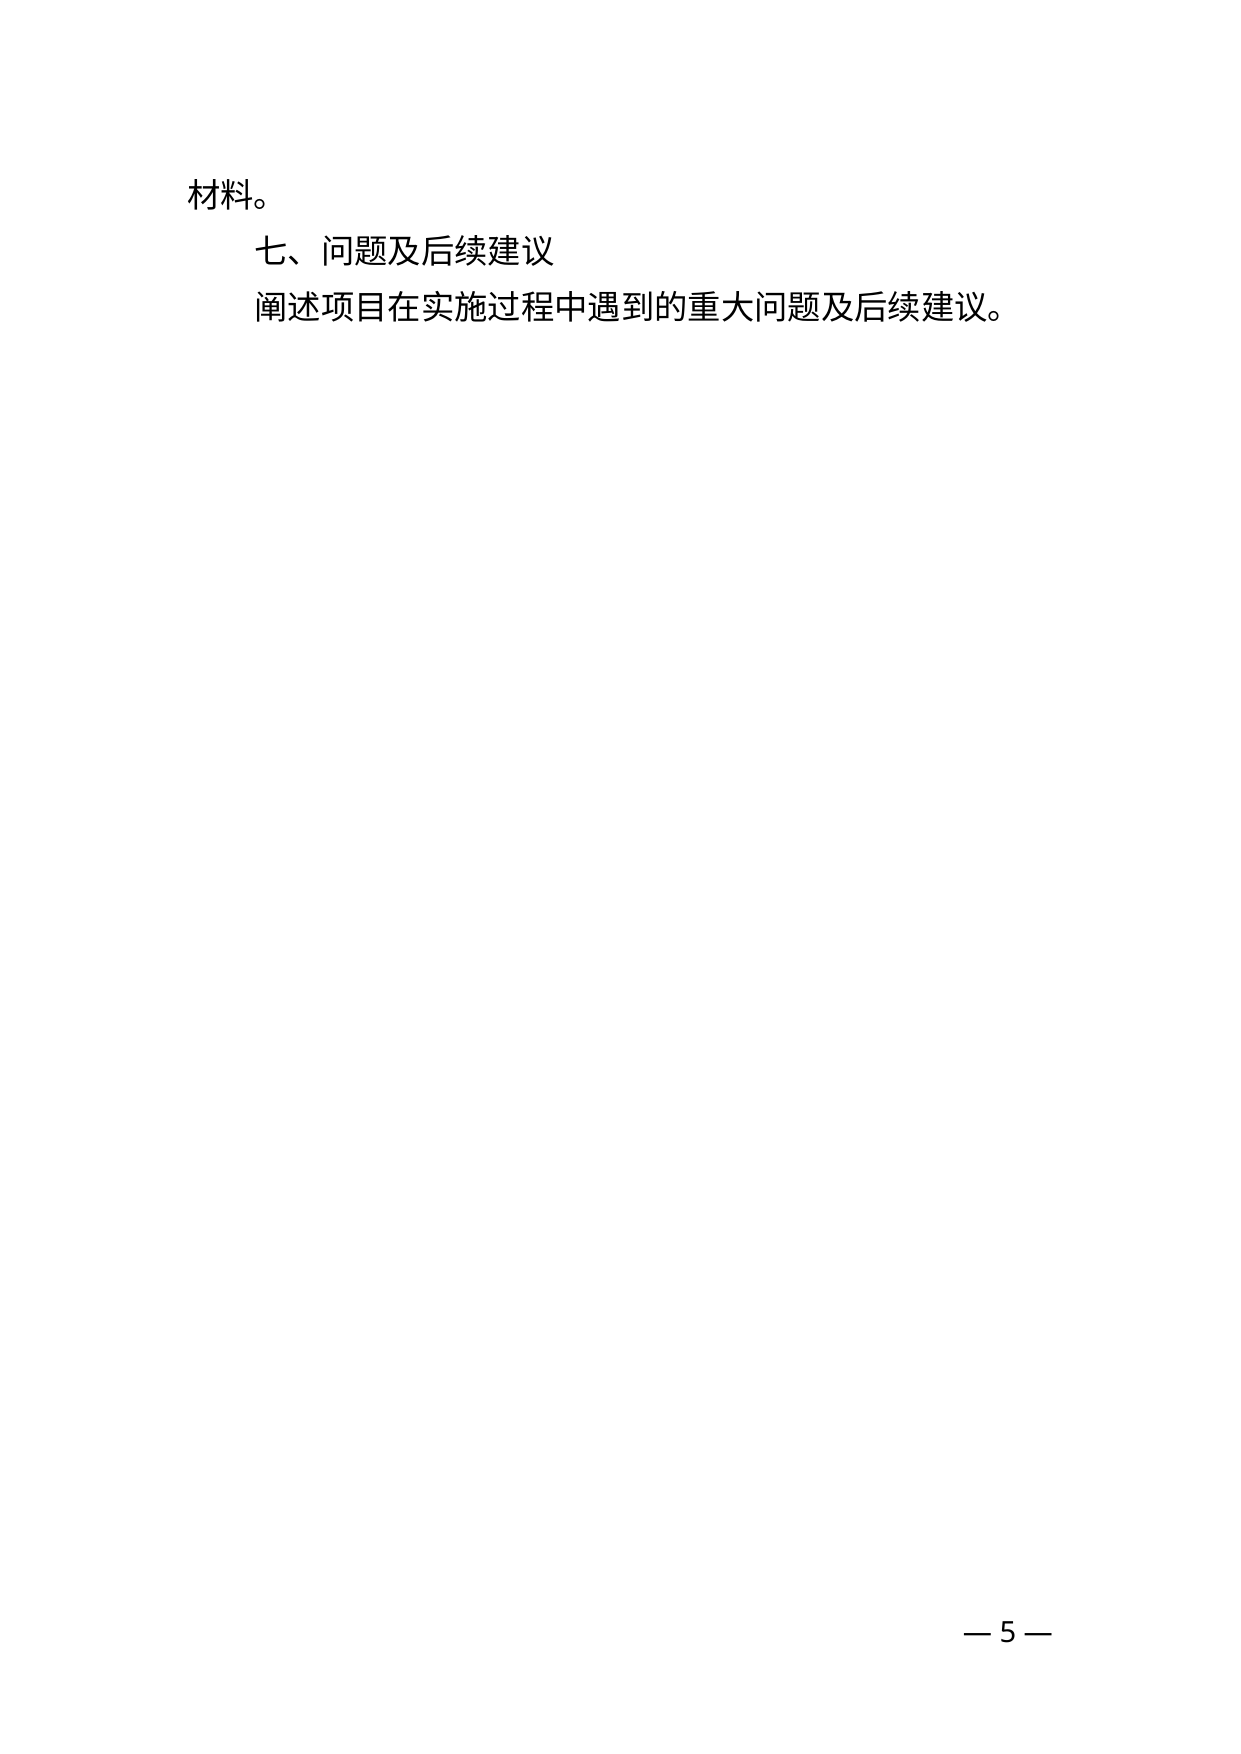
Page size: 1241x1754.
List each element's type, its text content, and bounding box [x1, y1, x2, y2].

text 阐述项目在实施过程中遇到的重大问题及后续建议。 [187, 274, 1053, 331]
text 七、问题及后续建议 [187, 218, 1053, 274]
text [187, 162, 1053, 218]
